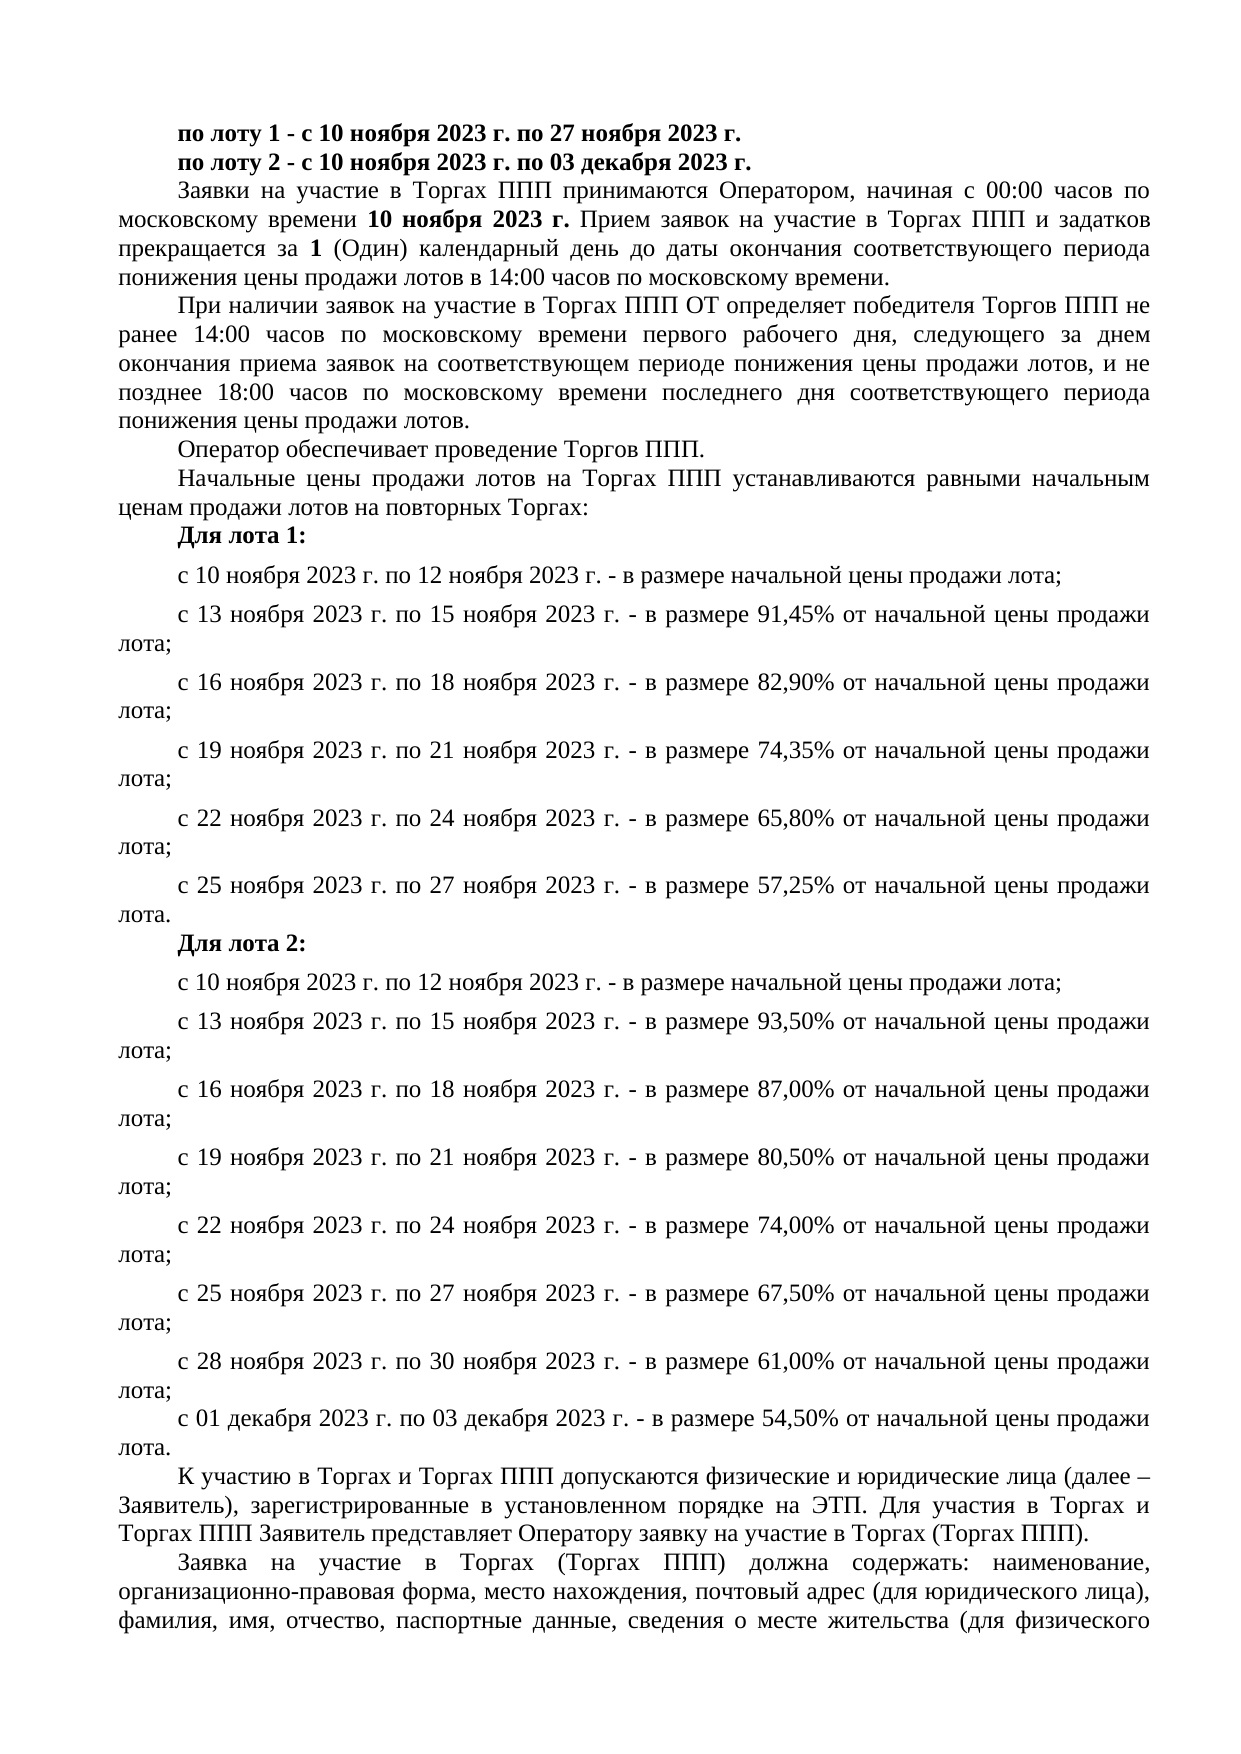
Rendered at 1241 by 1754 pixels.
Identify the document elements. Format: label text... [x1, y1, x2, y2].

text с 10 ноября 2023 г. по 12 ноября 2023 г. - в размере начальной цены продажи лота; [118, 967, 1151, 996]
text с 19 ноября 2023 г. по 21 ноября 2023 г. - в размере 80,50% от начальной цены продажи лота; [118, 1142, 1151, 1200]
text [118, 1547, 1151, 1633]
text с 13 ноября 2023 г. по 15 ноября 2023 г. - в размере 91,45% от начальной цены продажи лота; [118, 599, 1151, 656]
text по лоту 2 - с 10 ноября 2023 г. по 03 декабря 2023 г. [118, 147, 1151, 176]
text Заявки на участие в Торгах ППП принимаются Оператором, начиная с 00:00 часов по московскому времени 10 ноября 2023 г. Прием заявок на участие в Торгах ППП и задатков прекращается за 1 (Один) календарный день до даты окончания соответствующего периода понижения цены продажи лотов в 14:00 часов по московскому времени. [118, 176, 1151, 291]
text Начальные цены продажи лотов на Торгах ППП устанавливаются равными начальным ценам продажи лотов на повторных Торгах: [118, 463, 1151, 521]
text При наличии заявок на участие в Торгах ППП ОТ определяет победителя Торгов ППП не ранее 14:00 часов по московскому времени первого рабочего дня, следующего за днем окончания приема заявок на соответствующем периоде понижения цены продажи лотов, и не позднее 18:00 часов по московскому времени последнего дня соответствующего периода понижения цены продажи лотов. [118, 291, 1151, 434]
text с 13 ноября 2023 г. по 15 ноября 2023 г. - в размере 93,50% от начальной цены продажи лота; [118, 1006, 1151, 1064]
text К участию в Торгах и Торгах ППП допускаются физические и юридические лица (далее – Заявитель), зарегистрированные в установленном порядке на ЭТП. Для участия в Торгах и Торгах ППП Заявитель представляет Оператору заявку на участие в Торгах (Торгах ППП). [118, 1461, 1151, 1547]
text Для лота 1: [118, 521, 1151, 549]
text с 16 ноября 2023 г. по 18 ноября 2023 г. - в размере 82,90% от начальной цены продажи лота; [118, 667, 1151, 724]
text по лоту 1 - с 10 ноября 2023 г. по 27 ноября 2023 г. [118, 118, 1151, 147]
text с 16 ноября 2023 г. по 18 ноября 2023 г. - в размере 87,00% от начальной цены продажи лота; [118, 1074, 1151, 1132]
text Для лота 2: [118, 928, 1151, 957]
text с 25 ноября 2023 г. по 27 ноября 2023 г. - в размере 57,25% от начальной цены продажи лота. [118, 871, 1151, 928]
text с 28 ноября 2023 г. по 30 ноября 2023 г. - в размере 61,00% от начальной цены продажи лота; [118, 1346, 1151, 1403]
text с 10 ноября 2023 г. по 12 ноября 2023 г. - в размере начальной цены продажи лота; [118, 560, 1151, 588]
text с 19 ноября 2023 г. по 21 ноября 2023 г. - в размере 74,35% от начальной цены продажи лота; [118, 735, 1151, 792]
text с 01 декабря 2023 г. по 03 декабря 2023 г. - в размере 54,50% от начальной цены продажи лота. [118, 1403, 1151, 1461]
text с 22 ноября 2023 г. по 24 ноября 2023 г. - в размере 74,00% от начальной цены продажи лота; [118, 1210, 1151, 1268]
text Оператор обеспечивает проведение Торгов ППП. [118, 434, 1151, 463]
text с 22 ноября 2023 г. по 24 ноября 2023 г. - в размере 65,80% от начальной цены продажи лота; [118, 803, 1151, 860]
text с 25 ноября 2023 г. по 27 ноября 2023 г. - в размере 67,50% от начальной цены продажи лота; [118, 1278, 1151, 1336]
